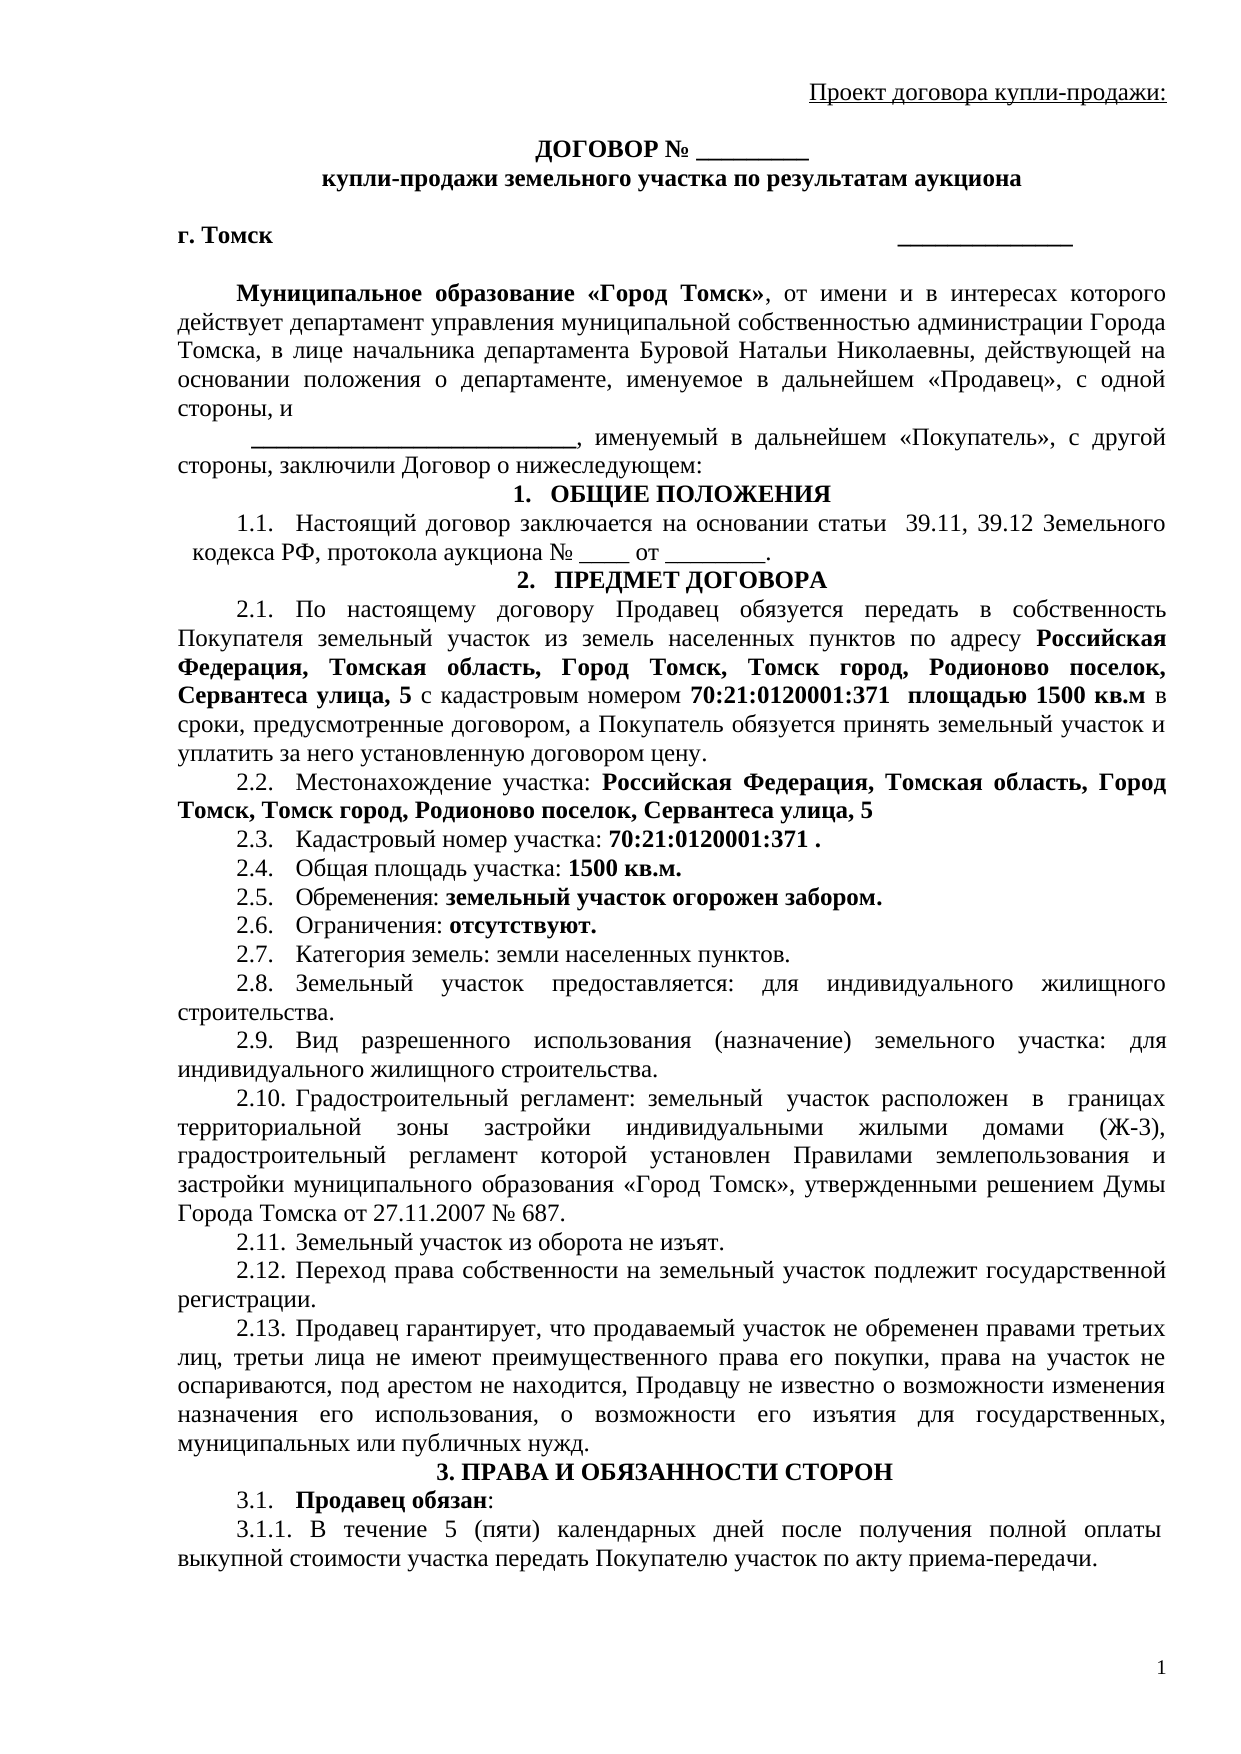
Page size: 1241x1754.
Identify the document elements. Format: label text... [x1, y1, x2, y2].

list Продавец гарантирует, что продаваемый участок не обременен правами третьих лиц, третьи лица не имеют преимущественного права его покупки, права на участок не оспариваются, под арестом не находится, Продавцу не известно о возможности изменения назначения его использования, о возможности его изъятия для государственных, муниципальных или публичных нужд. [177, 1313, 1167, 1457]
text г. Томск ______________ [177, 221, 1167, 249]
list Обременения: земельный участок огорожен забором. [177, 882, 1167, 911]
list ПРЕДМЕТ ДОГОВОРА [177, 566, 1167, 594]
list Ограничения: отсутствуют. [177, 911, 1167, 939]
list Категория земель: земли населенных пунктов. [177, 939, 1167, 968]
text 3.1.1. В течение 5 (пяти) календарных дней после получения полной оплаты выкупной стоимости участка передать Покупателю участок по акту приема-передачи. [177, 1514, 1162, 1572]
list ОБЩИЕ ПОЛОЖЕНИЯ [177, 479, 1167, 508]
list Продавец обязан: [177, 1486, 1167, 1514]
text Проект договора купли-продажи: [177, 77, 1167, 106]
list Местонахождение участка: Российская Федерация, Томская область, Город Томск, Томск город, Родионово поселок, Сервантеса улица, 5 [177, 767, 1167, 824]
list Земельный участок из оборота не изъят. [177, 1227, 1167, 1256]
list Кадастровый номер участка: 70:21:0120001:371 . [177, 824, 1167, 853]
list Градостроительный регламент: земельный участок расположен в границах территориальной зоны застройки индивидуальными жилыми домами (Ж-3), градостроительный регламент которой установлен Правилами землепользования и застройки муниципального образования «Город Томск», утвержденными решением Думы Города Томска от 27.11.2007 № 687. [177, 1083, 1167, 1227]
list Переход права собственности на земельный участок подлежит государственной регистрации. [177, 1256, 1167, 1313]
title ДОГОВОР № _________ [177, 134, 1167, 163]
text Муниципальное образование «Город Томск», от имени и в интересах которого действует департамент управления муниципальной собственностью администрации Города Томска, в лице начальника департамента Буровой Натальи Николаевны, действующей на основании положения о департаменте, именуемое в дальнейшем «Продавец», с одной стороны, и [177, 278, 1167, 422]
list Настоящий договор заключается на основании статьи 39.11, 39.12 Земельного кодекса РФ, протокола аукциона № ____ от ________. [192, 508, 1167, 566]
text __________________________, именуемый в дальнейшем «Покупатель», с другой стороны, заключили Договор о нижеследующем: [177, 422, 1167, 479]
list Земельный участок предоставляется: для индивидуального жилищного строительства. [177, 968, 1167, 1026]
list Вид разрешенного использования (назначение) земельного участка: для индивидуального жилищного строительства. [177, 1026, 1167, 1083]
list По настоящему договору Продавец обязуется передать в собственность Покупателя земельный участок из земель населенных пунктов по адресу Российская Федерация, Томская область, Город Томск, Томск город, Родионово поселок, Сервантеса улица, 5 с кадастровым номером 70:21:0120001:371 площадью 1500 кв.м в сроки, предусмотренные договором, а Покупатель обязуется принять земельный участок и уплатить за него установленную договором цену. [177, 594, 1167, 767]
text купли-продажи земельного участка по результатам аукциона [177, 163, 1167, 192]
list Общая площадь участка: 1500 кв.м. [177, 853, 1167, 882]
text 3. ПРАВА И ОБЯЗАННОСТИ СТОРОН [162, 1457, 1167, 1486]
